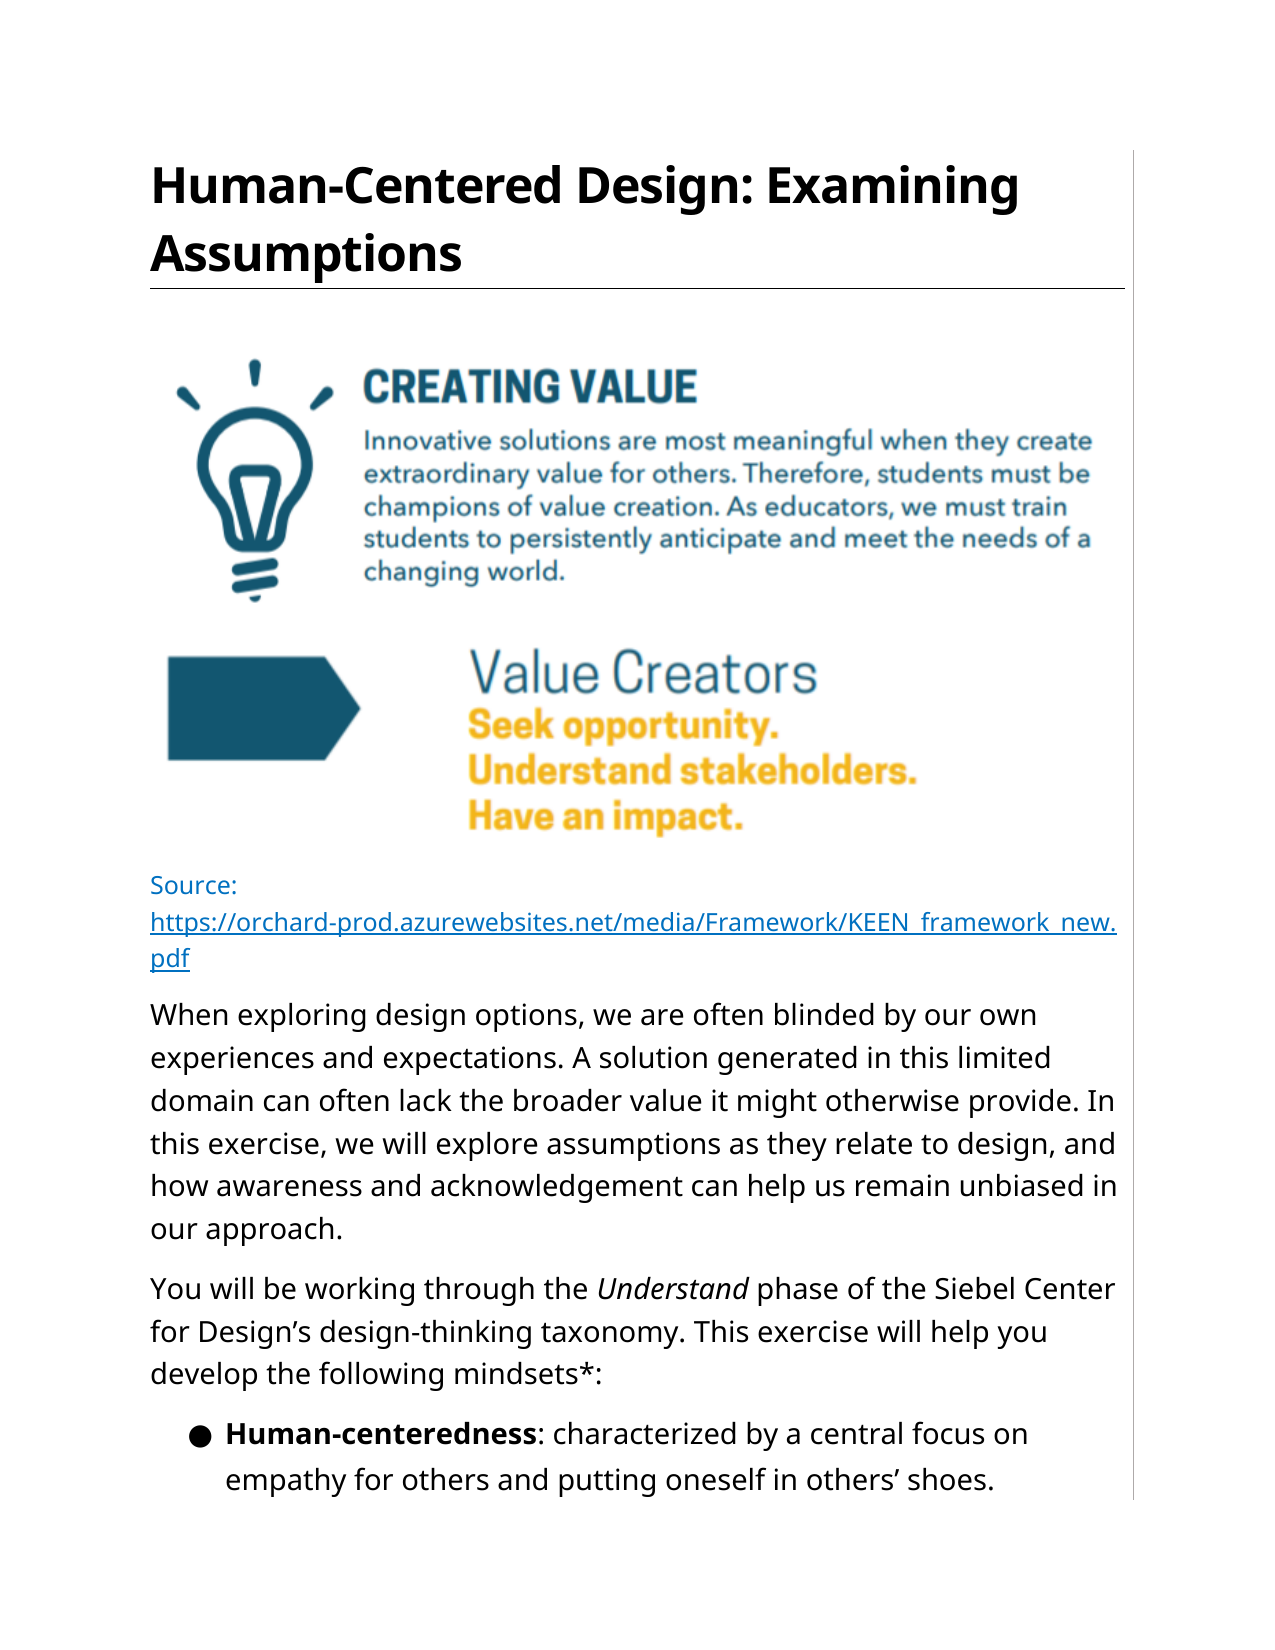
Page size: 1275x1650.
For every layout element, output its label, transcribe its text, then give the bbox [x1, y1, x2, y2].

picture [150, 623, 929, 849]
list Human-centeredness: characterized by a central focus on empathy for others and putting oneself in others’ shoes. [187, 1413, 1125, 1498]
title Human-Centered Design: Examining Assumptions [150, 150, 1125, 288]
text Source: https://orchard-prod.azurewebsites.net/media/Framework/KEEN_framework_new.pdf [150, 867, 1125, 975]
text You will be working through the Understand phase of the Siebel Center for Design’s design-thinking taxonomy. This exercise will help you develop the following mindsets*: [150, 1268, 1125, 1393]
picture [150, 339, 1125, 622]
text When exploring design options, we are often blinded by our own experiences and expectations. A solution generated in this limited domain can often lack the broader value it might otherwise provide. In this exercise, we will explore assumptions as they relate to design, and how awareness and acknowledgement can help us remain unbiased in our approach. [150, 994, 1125, 1248]
